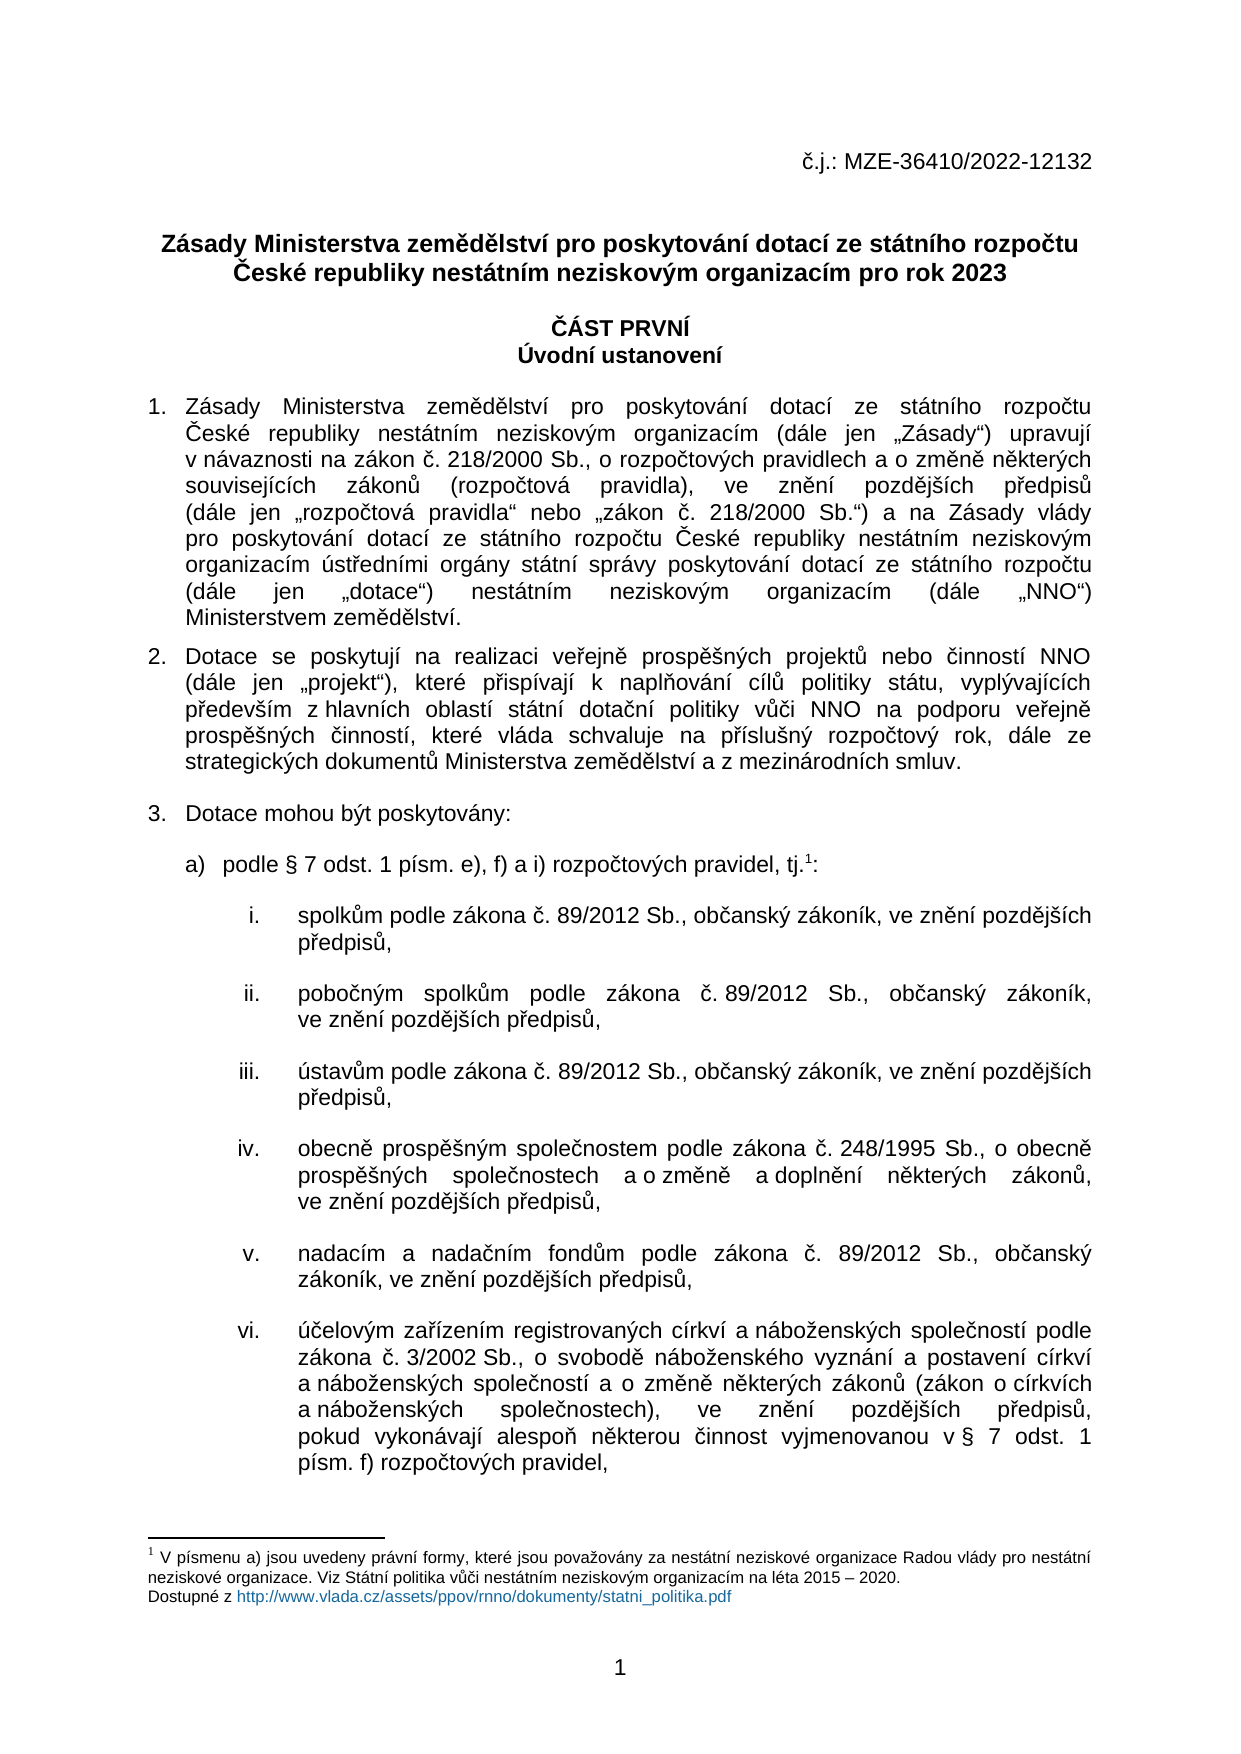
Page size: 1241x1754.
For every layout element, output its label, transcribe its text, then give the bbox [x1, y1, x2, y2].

list pobočným spolkům podle zákona č. 89/2012 Sb., občanský zákoník, ve znění pozdějších předpisů, [260, 980, 1092, 1033]
list podle § 7 odst. 1 písm. e), f) a i) rozpočtových pravidel, tj.: [185, 851, 1092, 877]
list nadacím a nadačním fondům podle zákona č. 89/2012 Sb., občanský zákoník, ve znění pozdějších předpisů, [260, 1239, 1092, 1292]
list účelovým zařízením registrovaných církví a náboženských společností podle zákona č. 3/2002 Sb., o svobodě náboženského vyznání a postavení církví a náboženských společností a o změně některých zákonů (zákon o církvích a náboženských společnostech), ve znění pozdějších předpisů, pokud vykonávají alespoň některou činnost vyjmenovanou v § 7 odst. 1 písm. f) rozpočtových pravidel, [260, 1317, 1092, 1475]
text Zásady Ministerstva zemědělství pro poskytování dotací ze státního rozpočtu České republiky nestátním neziskovým organizacím pro rok 2023 [148, 229, 1092, 287]
list Zásady Ministerstva zemědělství pro poskytování dotací ze státního rozpočtu České republiky nestátním neziskovým organizacím (dále jen „Zásady“) upravují v návaznosti na zákon č. 218/2000 Sb., o rozpočtových pravidlech a o změně některých souvisejících zákonů (rozpočtová pravidla), ve znění pozdějších předpisů (dále jen „rozpočtová pravidla“ nebo „zákon č. 218/2000 Sb.“) a na Zásady vlády pro poskytování dotací ze státního rozpočtu České republiky nestátním neziskovým organizacím ústředními orgány státní správy poskytování dotací ze státního rozpočtu (dále jen „dotace“) nestátním neziskovým organizacím (dále „NNO“) Ministerstvem zemědělství. [148, 393, 1092, 630]
text č.j.: MZE-36410/2022-12132 [148, 148, 1092, 174]
text Úvodní ustanovení [148, 342, 1092, 368]
list obecně prospěšným společnostem podle zákona č. 248/1995 Sb., o obecně prospěšných společnostech a o změně a doplnění některých zákonů, ve znění pozdějších předpisů, [260, 1135, 1092, 1214]
list Dotace mohou být poskytovány: [148, 799, 1092, 826]
list Dotace se poskytují na realizaci veřejně prospěšných projektů nebo činností NNO (dále jen „projekt“), které přispívají k naplňování cílů politiky státu, vyplývajících především z hlavních oblastí státní dotační politiky vůči NNO na podporu veřejně prospěšných činností, které vláda schvaluje na příslušný rozpočtový rok, dále ze strategických dokumentů Ministerstva zemědělství a z mezinárodních smluv. [148, 643, 1092, 774]
list spolkům podle zákona č. 89/2012 Sb., občanský zákoník, ve znění pozdějších předpisů, [260, 902, 1092, 955]
text ČÁST PRVNÍ [148, 315, 1092, 342]
list ústavům podle zákona č. 89/2012 Sb., občanský zákoník, ve znění pozdějších předpisů, [260, 1058, 1092, 1110]
